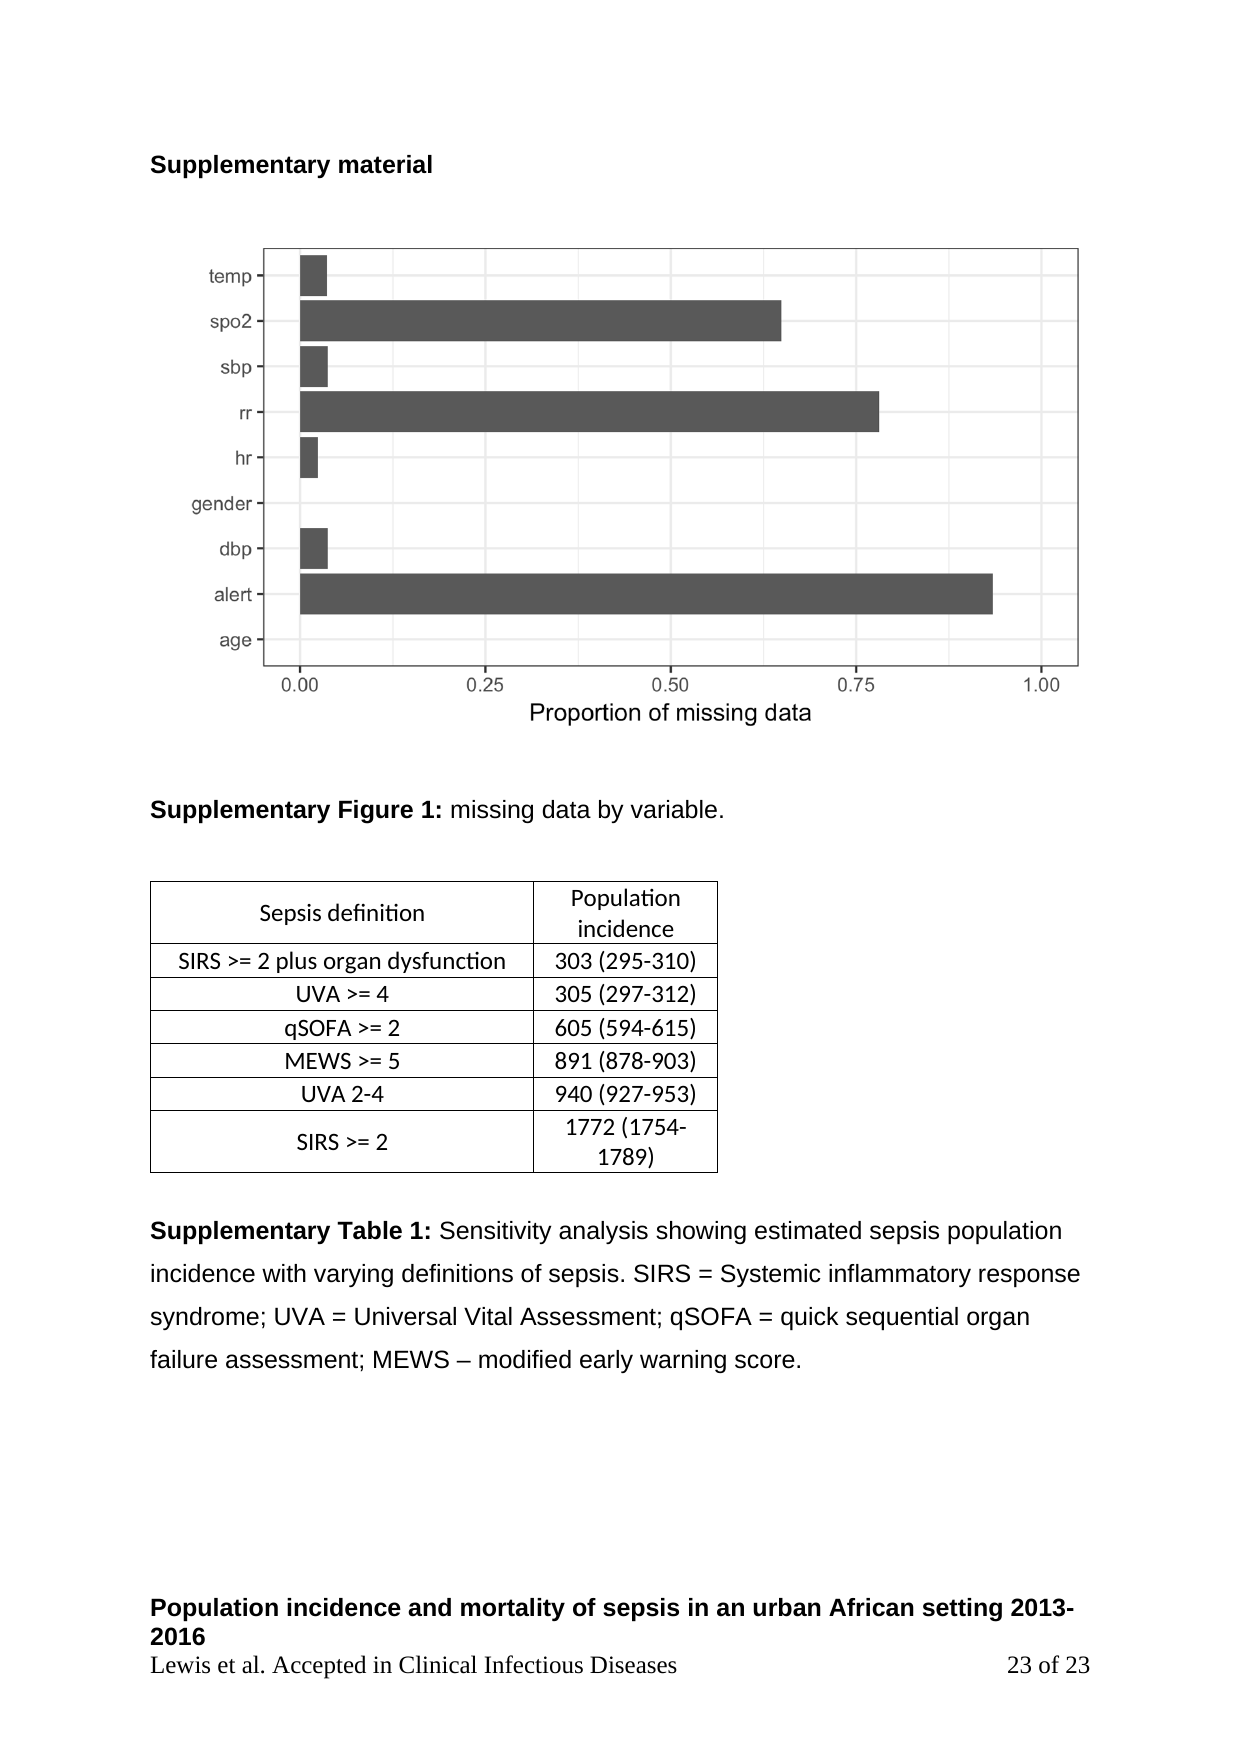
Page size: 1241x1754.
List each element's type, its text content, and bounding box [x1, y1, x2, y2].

table_cell SIRS >= 2 plus organ dysfunction [151, 944, 533, 977]
table_cell 303 (295-310) [534, 944, 717, 977]
table_cell UVA 2-4 [151, 1078, 533, 1110]
table_cell SIRS >= 2 [151, 1111, 533, 1172]
table_header Population incidence [534, 882, 717, 943]
table_cell 305 (297-312) [534, 978, 717, 1010]
table_header Sepsis definition [151, 882, 533, 943]
picture [150, 236, 1090, 738]
table_cell 1772 (1754-1789) [534, 1111, 717, 1172]
table_cell 940 (927-953) [534, 1078, 717, 1110]
table_cell 891 (878-903) [534, 1044, 717, 1077]
text Supplementary material [150, 150, 1090, 179]
table_cell UVA >= 4 [151, 978, 533, 1010]
table_cell qSOFA >= 2 [151, 1011, 533, 1043]
table_cell 605 (594-615) [534, 1011, 717, 1043]
text Supplementary Table 1: Sensitivity analysis showing estimated sepsis population incidence with varying definitions of sepsis. SIRS = Systemic inflammatory response syndrome; UVA = Universal Vital Assessment; qSOFA = quick sequential organ failure assessment; MEWS – modified early warning score. [150, 1216, 1090, 1374]
text Supplementary Figure 1: missing data by variable. [150, 795, 1090, 824]
table_cell MEWS >= 5 [151, 1044, 533, 1077]
